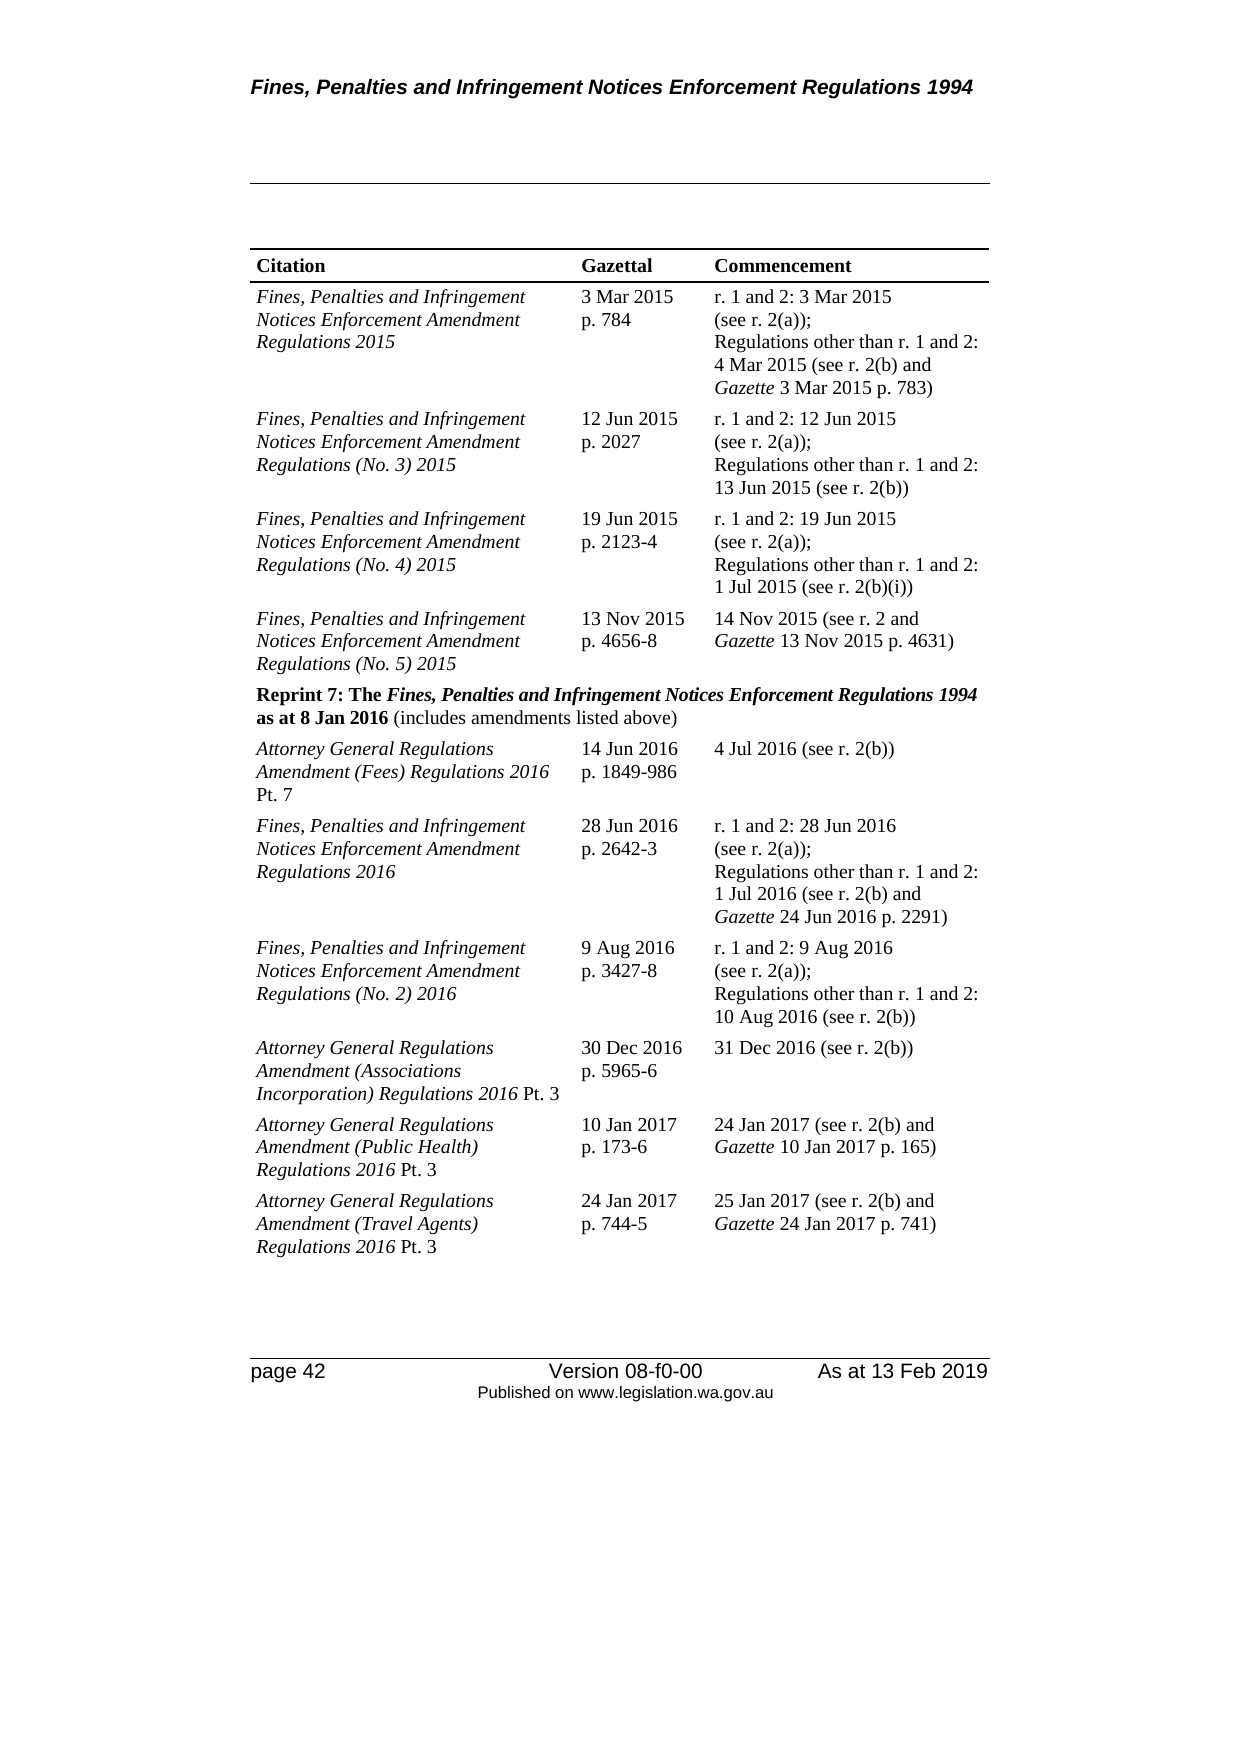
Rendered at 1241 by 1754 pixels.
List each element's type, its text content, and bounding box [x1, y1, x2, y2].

table_cell 13 Nov 2015 p. 4656-8 [575, 602, 708, 679]
table_cell r. 1 and 2: 3 Mar 2015 (see r. 2(a)); Regulations other than r. 1 and 2: 4 Mar 2015 (see r. 2(b) and Gazette 3 Mar 2015 p. 783) [708, 283, 989, 403]
table_cell Fines, Penalties and Infringement Notices Enforcement Amendment Regulations (No. 3) 2015 [250, 403, 575, 503]
table_cell Fines, Penalties and Infringement Notices Enforcement Amendment Regulations 2016 [250, 810, 575, 932]
table_header Gazettal [575, 250, 708, 281]
table_cell r. 1 and 2: 12 Jun 2015 (see r. 2(a)); Regulations other than r. 1 and 2: 13 Jun 2015 (see r. 2(b)) [708, 403, 989, 503]
table_cell r. 1 and 2: 9 Aug 2016 (see r. 2(a)); Regulations other than r. 1 and 2: 10 Aug 2016 (see r. 2(b)) [708, 932, 989, 1032]
table_cell Attorney General Regulations Amendment (Fees) Regulations 2016 Pt. 7 [250, 733, 575, 810]
table_cell Fines, Penalties and Infringement Notices Enforcement Amendment Regulations (No. 2) 2016 [250, 932, 575, 1032]
table_cell Fines, Penalties and Infringement Notices Enforcement Amendment Regulations (No. 5) 2015 [250, 602, 575, 679]
table_cell 14 Nov 2015 (see r. 2 and Gazette 13 Nov 2015 p. 4631) [708, 602, 989, 679]
table_cell Reprint 7: The Fines, Penalties and Infringement Notices Enforcement Regulations 1994 as at 8 Jan 2016 (includes amendments listed above) [250, 679, 989, 733]
table_cell 14 Jun 2016 p. 1849-986 [575, 733, 708, 810]
table_cell 19 Jun 2015 p. 2123-4 [575, 503, 708, 602]
table_header Citation [250, 250, 575, 281]
table_cell r. 1 and 2: 28 Jun 2016 (see r. 2(a)); Regulations other than r. 1 and 2: 1 Jul 2016 (see r. 2(b) and Gazette 24 Jun 2016 p. 2291) [708, 810, 989, 932]
table_cell 3 Mar 2015 p. 784 [575, 283, 708, 403]
table_cell 30 Dec 2016 p. 5965-6 [575, 1032, 708, 1108]
table_header Commencement [708, 250, 989, 281]
table_cell Attorney General Regulations Amendment (Public Health) Regulations 2016 Pt. 3 [250, 1109, 575, 1185]
table_cell Attorney General Regulations Amendment (Travel Agents) Regulations 2016 Pt. 3 [250, 1185, 575, 1262]
table_cell 24 Jan 2017 p. 744-5 [575, 1185, 708, 1262]
table_cell 9 Aug 2016 p. 3427-8 [575, 932, 708, 1032]
table_cell Attorney General Regulations Amendment (Associations Incorporation) Regulations 2016 Pt. 3 [250, 1032, 575, 1108]
table_cell Fines, Penalties and Infringement Notices Enforcement Amendment Regulations (No. 4) 2015 [250, 503, 575, 602]
table_cell 24 Jan 2017 (see r. 2(b) and Gazette 10 Jan 2017 p. 165) [708, 1109, 989, 1185]
table_cell Fines, Penalties and Infringement Notices Enforcement Amendment Regulations 2015 [250, 283, 575, 403]
table_cell 25 Jan 2017 (see r. 2(b) and Gazette 24 Jan 2017 p. 741) [708, 1185, 989, 1262]
table_cell 28 Jun 2016 p. 2642-3 [575, 810, 708, 932]
table_cell 4 Jul 2016 (see r. 2(b)) [708, 733, 989, 810]
table_cell 12 Jun 2015 p. 2027 [575, 403, 708, 503]
table_cell 10 Jan 2017 p. 173-6 [575, 1109, 708, 1185]
table_cell r. 1 and 2: 19 Jun 2015 (see r. 2(a)); Regulations other than r. 1 and 2: 1 Jul 2015 (see r. 2(b)(i)) [708, 503, 989, 602]
table_cell 31 Dec 2016 (see r. 2(b)) [708, 1032, 989, 1108]
